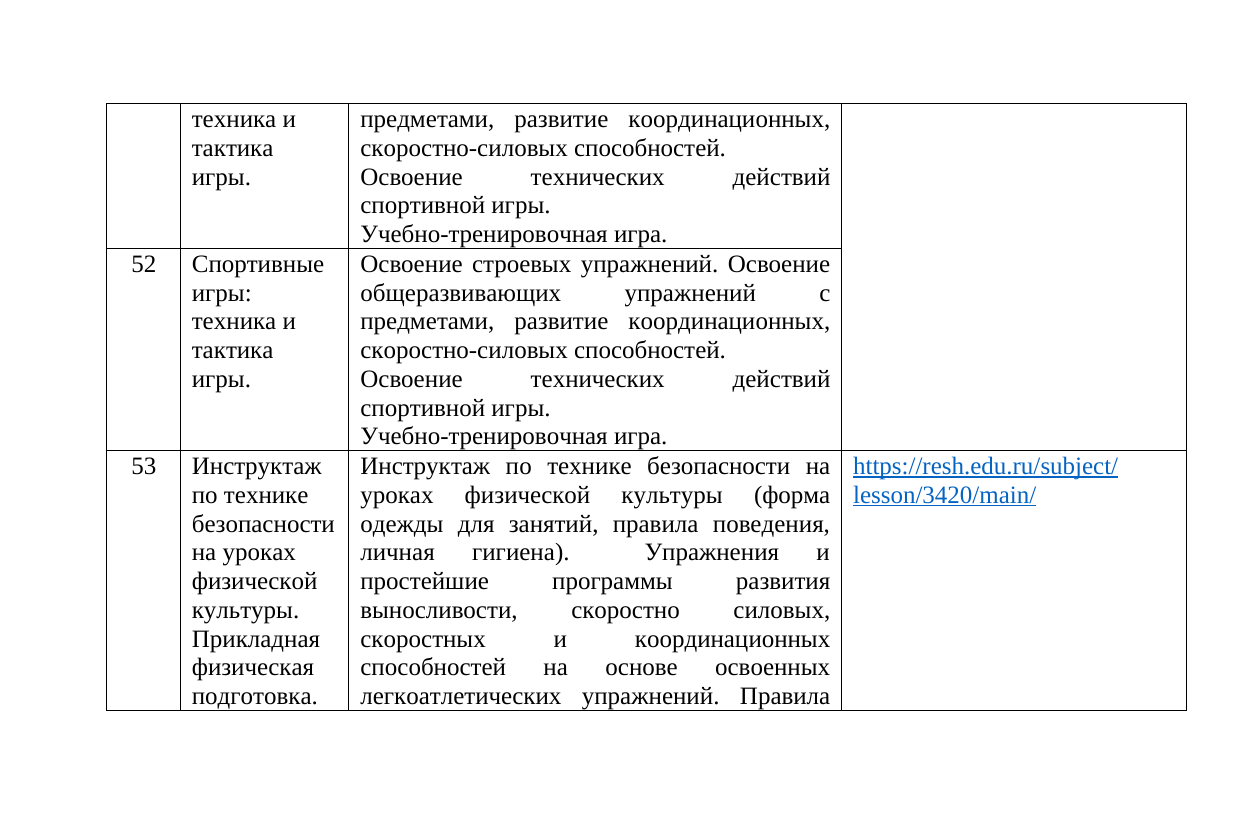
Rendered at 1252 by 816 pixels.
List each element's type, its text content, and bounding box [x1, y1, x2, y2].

table_cell 51 [107, 104, 180, 248]
table_cell Спортивные игры: техника и тактика игры. [181, 249, 348, 450]
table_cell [842, 451, 1186, 710]
table_cell 53 [107, 451, 180, 710]
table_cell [181, 451, 348, 710]
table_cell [349, 104, 841, 248]
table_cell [349, 451, 841, 710]
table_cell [181, 104, 348, 248]
table_cell 52 [107, 249, 180, 450]
